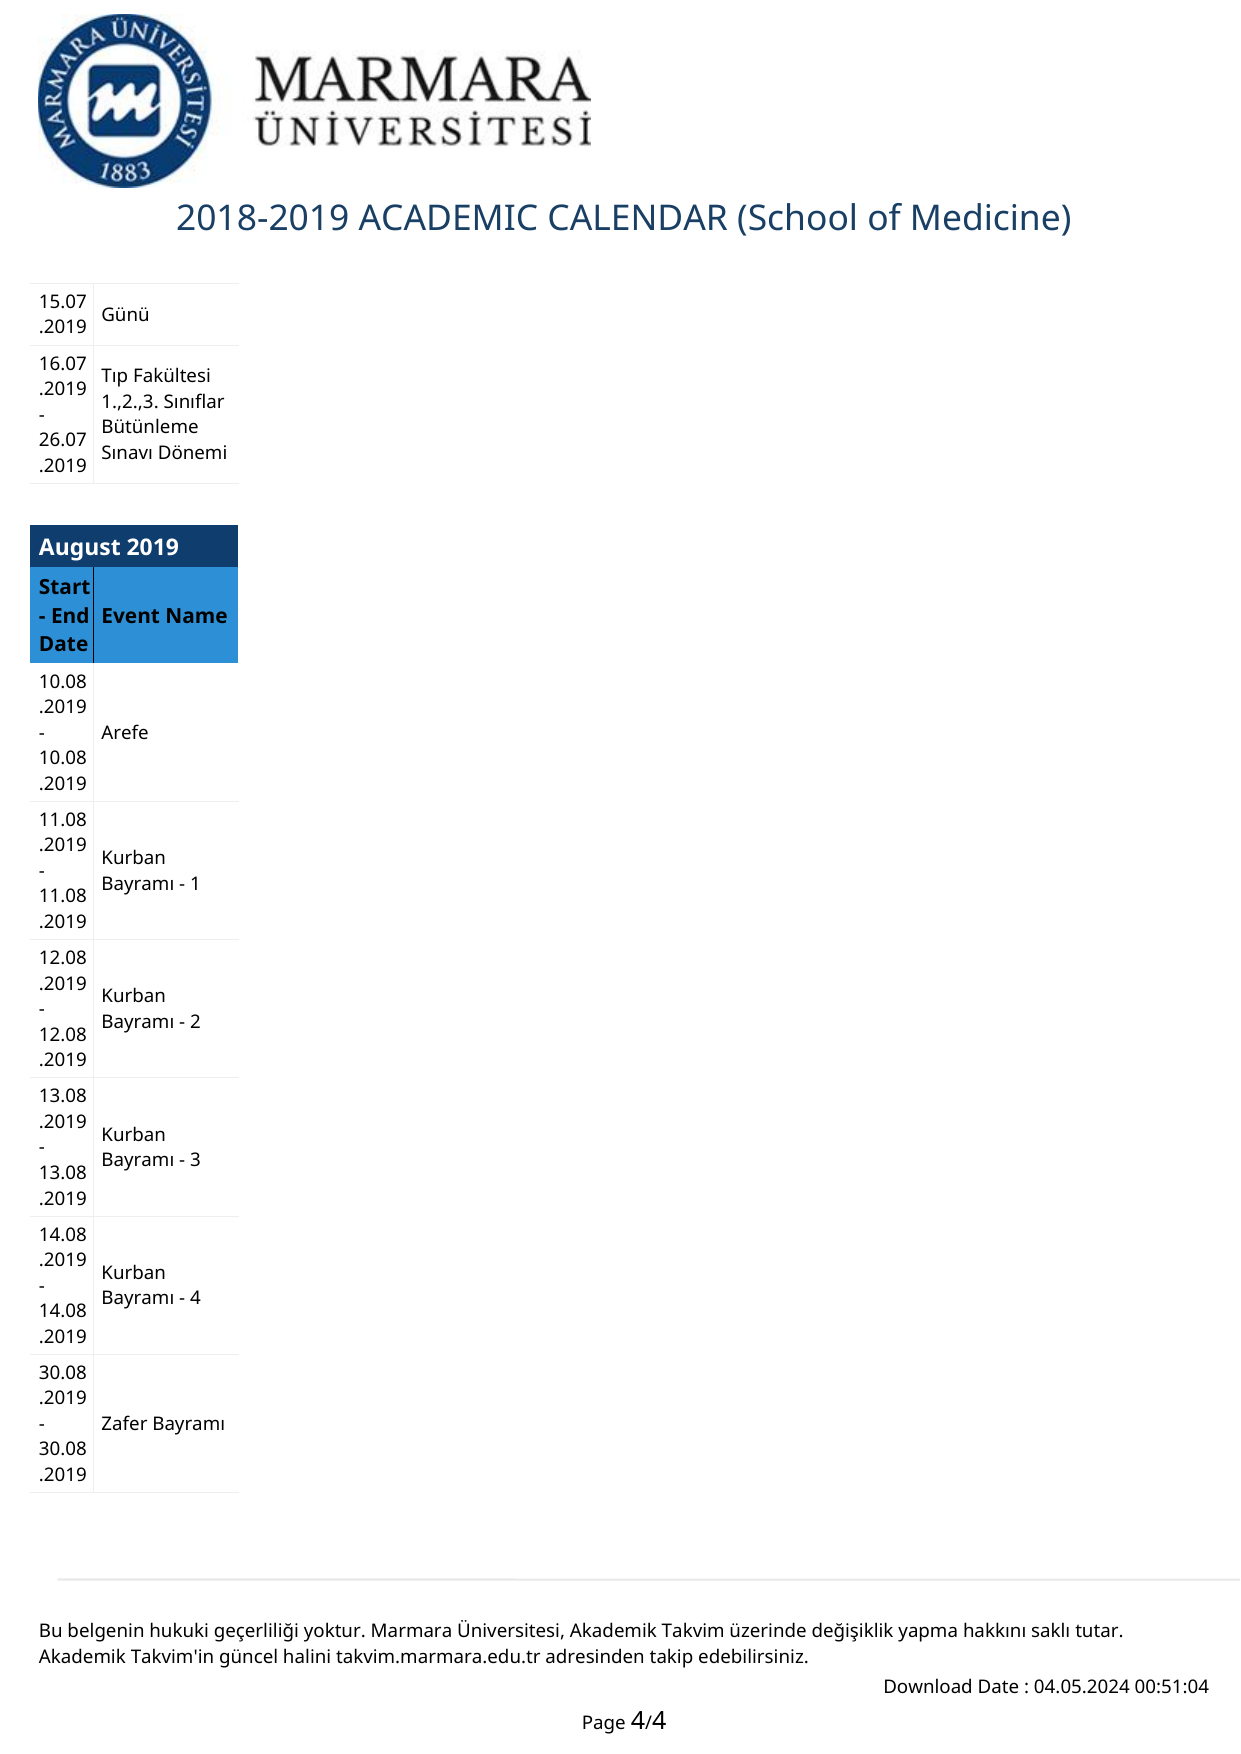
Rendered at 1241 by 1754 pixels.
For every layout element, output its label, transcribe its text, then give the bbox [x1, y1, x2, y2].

table_cell 12.08.2019 - 12.08.2019 [30, 940, 93, 1077]
table_cell 16.07.2019 - 26.07.2019 [30, 346, 93, 483]
table_cell 15 Temmuz Demokrasi ve Milli Birlik Günü [94, 284, 238, 344]
table_header Event Name [94, 567, 238, 663]
table_cell 30.08.2019 - 30.08.2019 [30, 1355, 93, 1492]
table_cell Kurban Bayramı - 4 [94, 1217, 238, 1354]
table_cell Kurban Bayramı - 2 [94, 940, 238, 1077]
table_cell 15.07.2019 - 15.07.2019 [30, 284, 93, 344]
picture [38, 14, 591, 188]
table_cell Zafer Bayramı [94, 1355, 238, 1492]
table_header Arefe [94, 663, 238, 801]
table_header 10.08.2019 - 10.08.2019 [30, 663, 93, 801]
table_cell 11.08.2019 - 11.08.2019 [30, 802, 93, 939]
table_cell 13.08.2019 - 13.08.2019 [30, 1078, 93, 1216]
table_cell Kurban Bayramı - 1 [94, 802, 238, 939]
table_cell Tıp Fakültesi 1.,2.,3. Sınıflar Bütünleme Sınavı Dönemi [94, 346, 238, 483]
table_cell 14.08.2019 - 14.08.2019 [30, 1217, 93, 1354]
table_cell Kurban Bayramı - 3 [94, 1078, 238, 1216]
table_header Start - End Date [30, 567, 93, 663]
table_header August 2019 [30, 525, 238, 567]
